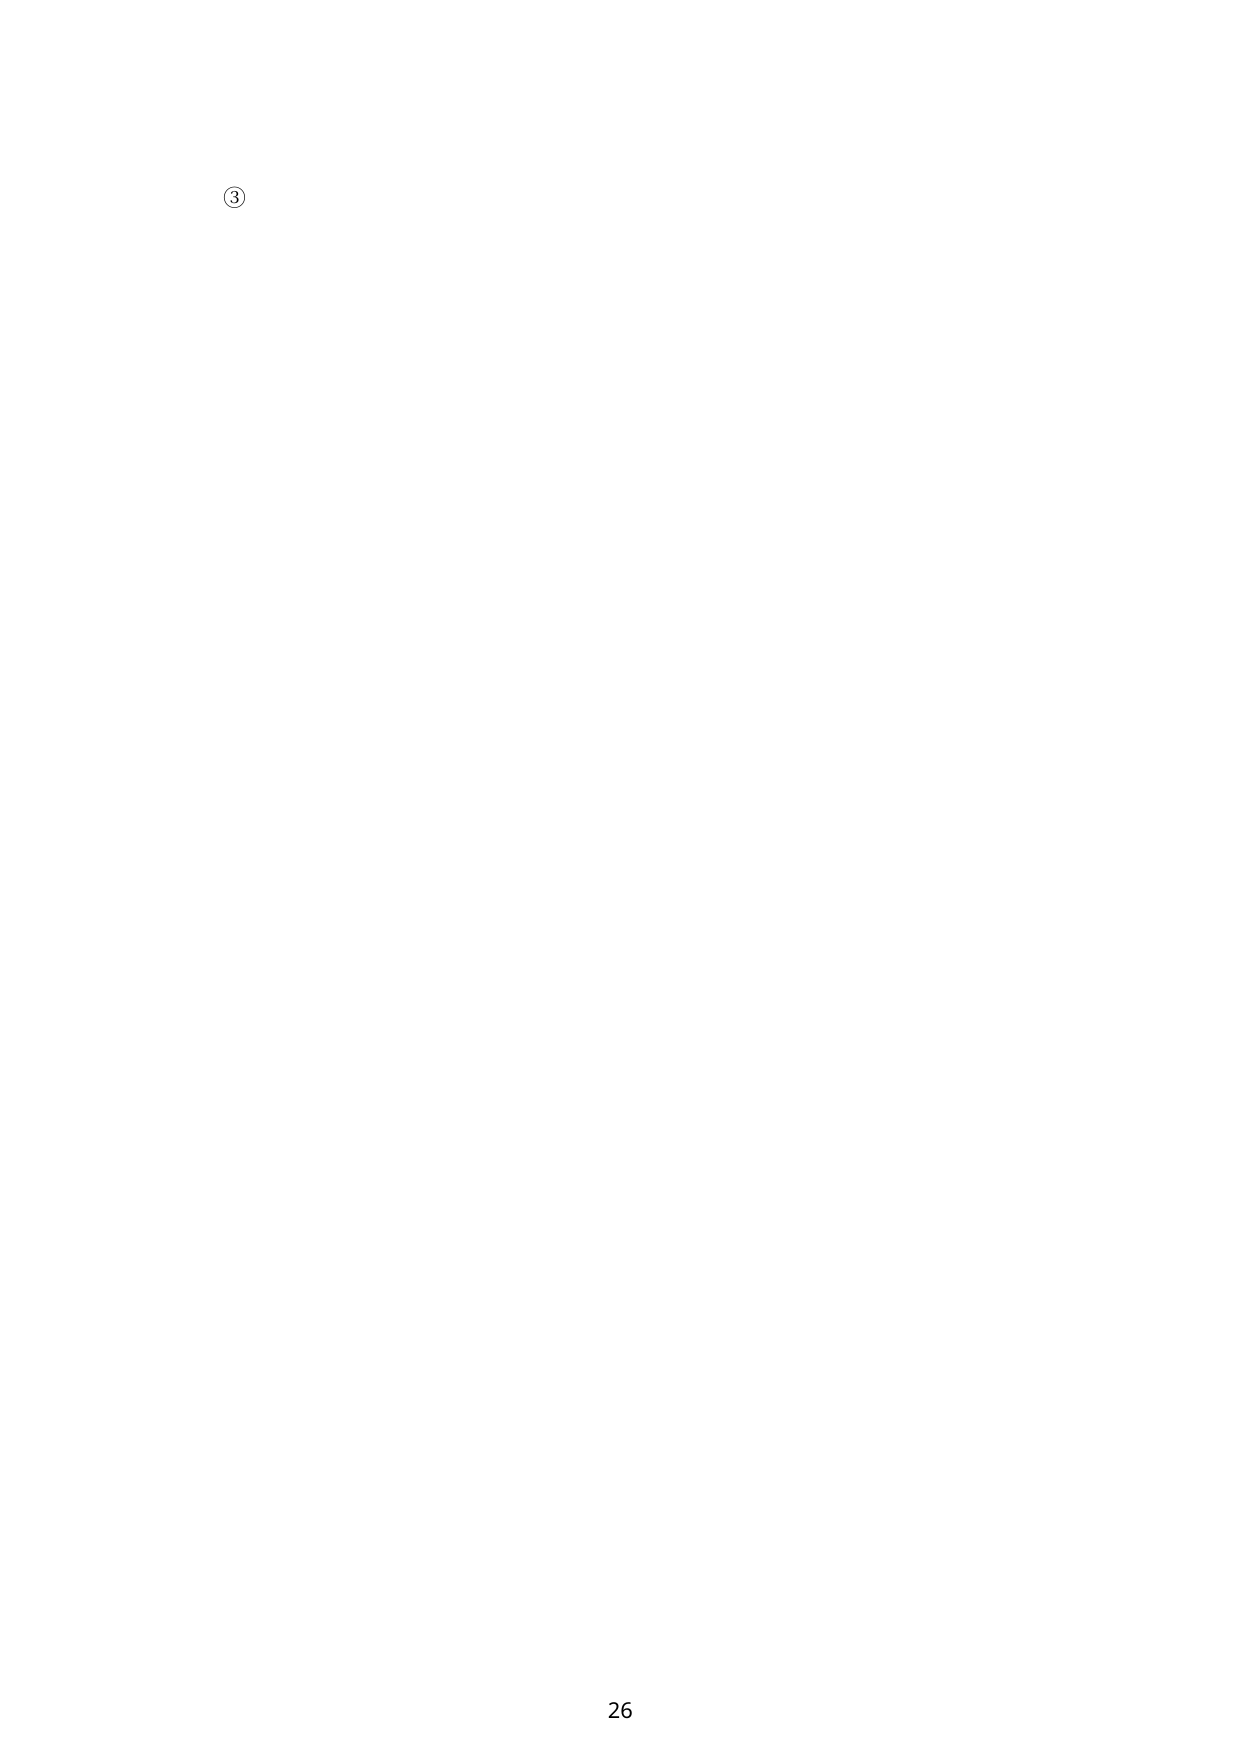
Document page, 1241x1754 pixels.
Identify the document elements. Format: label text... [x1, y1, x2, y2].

text ③ [177, 178, 1063, 216]
